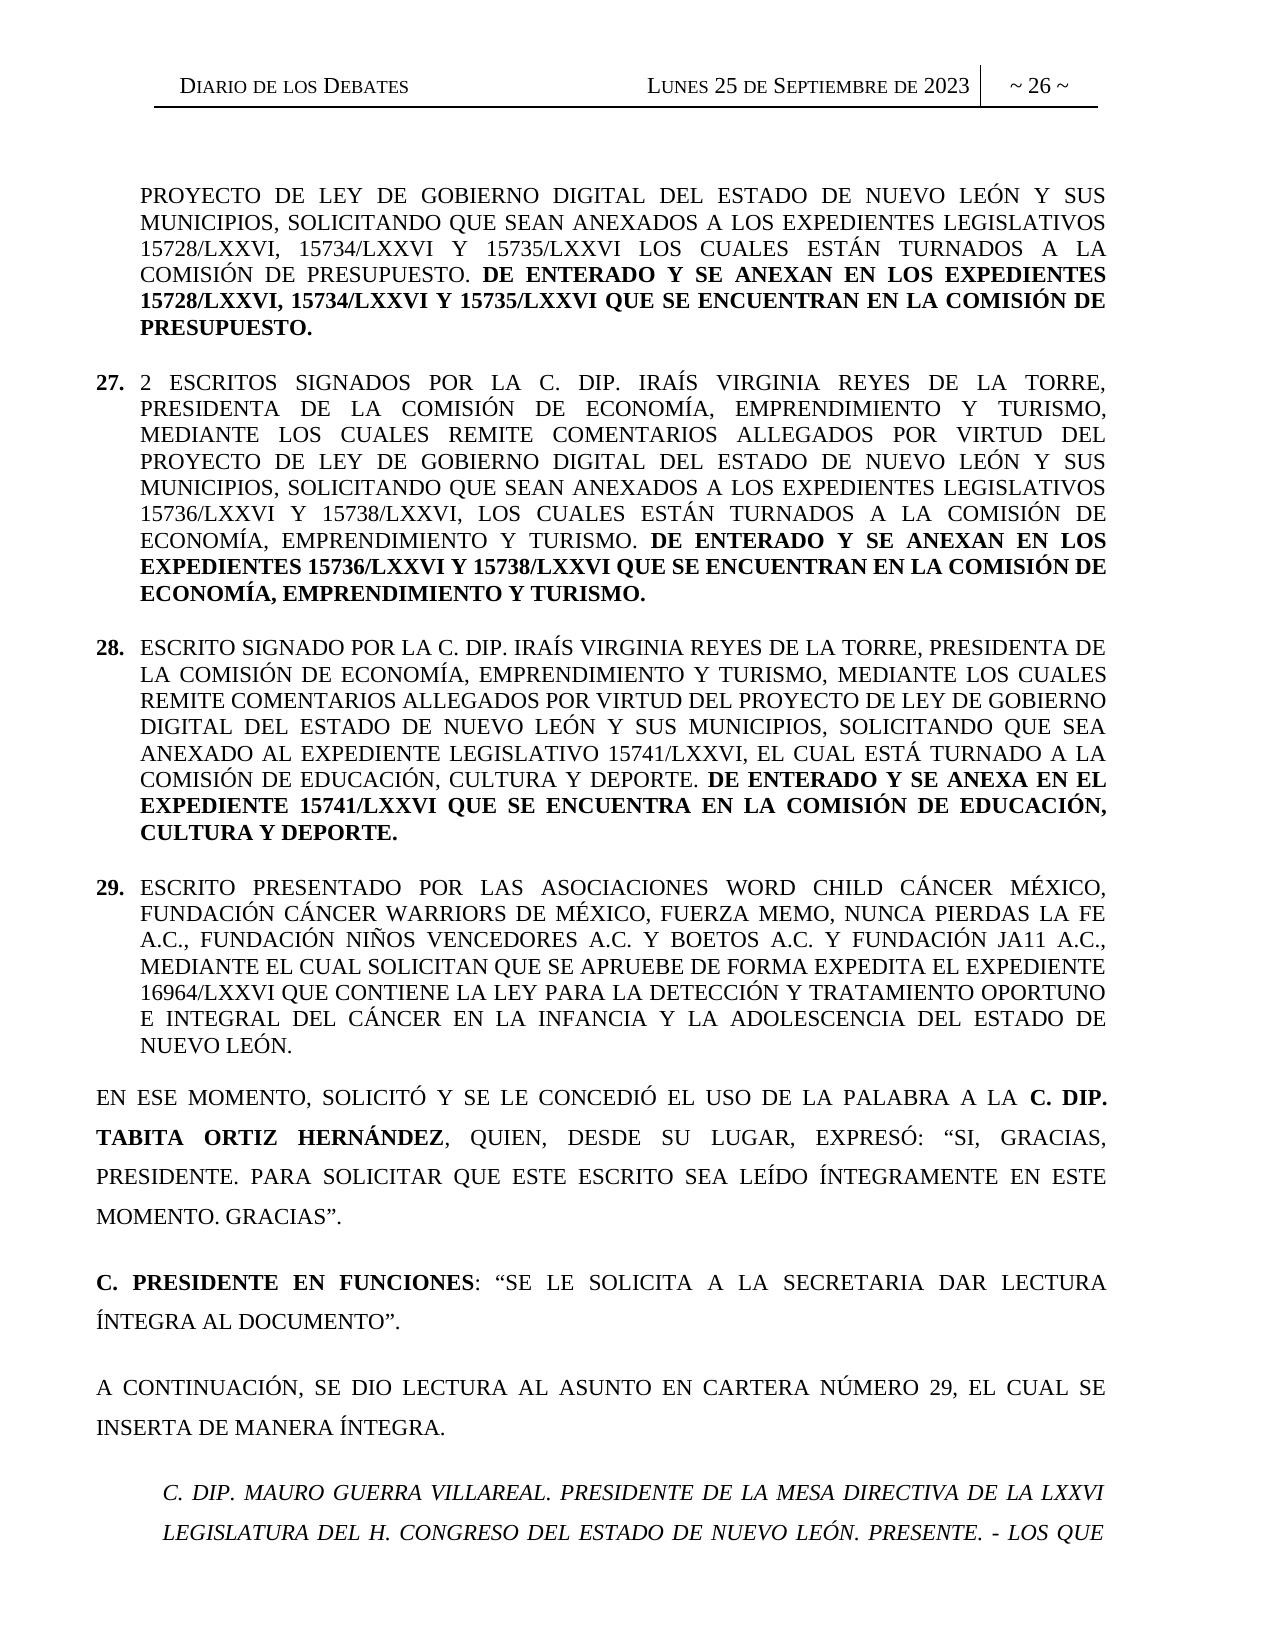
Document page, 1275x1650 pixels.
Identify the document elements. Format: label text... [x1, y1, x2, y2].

list C. PRESIDENTE EN FUNCIONES: “SE LE SOLICITA A LA SECRETARIA DAR LECTURA ÍNTEGRA AL DOCUMENTO”. [96, 1269, 1107, 1334]
list ESCRITO PRESENTADO POR LAS ASOCIACIONES WORD CHILD CÁNCER MÉXICO, FUNDACIÓN CÁNCER WARRIORS DE MÉXICO, FUERZA MEMO, NUNCA PIERDAS LA FE A.C., FUNDACIÓN NIÑOS VENCEDORES A.C. Y BOETOS A.C. Y FUNDACIÓN JA11 A.C., MEDIANTE EL CUAL SOLICITAN QUE SE APRUEBE DE FORMA EXPEDITA EL EXPEDIENTE 16964/LXXVI QUE CONTIENE LA LEY PARA LA DETECCIÓN Y TRATAMIENTO OPORTUNO E INTEGRAL DEL CÁNCER EN LA INFANCIA Y LA ADOLESCENCIA DEL ESTADO DE NUEVO LEÓN. [96, 874, 1107, 1058]
list A CONTINUACIÓN, SE DIO LECTURA AL ASUNTO EN CARTERA NÚMERO 29, EL CUAL SE INSERTA DE MANERA ÍNTEGRA. [96, 1374, 1107, 1440]
list ESCRITO SIGNADO POR LA C. DIP. IRAÍS VIRGINIA REYES DE LA TORRE, PRESIDENTA DE LA COMISIÓN DE ECONOMÍA, EMPRENDIMIENTO Y TURISMO, MEDIANTE LOS CUALES REMITE COMENTARIOS ALLEGADOS POR VIRTUD DEL PROYECTO DE LEY DE GOBIERNO DIGITAL DEL ESTADO DE NUEVO LEÓN Y SUS MUNICIPIOS, SOLICITANDO QUE SEA ANEXADO AL EXPEDIENTE LEGISLATIVO 15741/LXXVI, EL CUAL ESTÁ TURNADO A LA COMISIÓN DE EDUCACIÓN, CULTURA Y DEPORTE. DE ENTERADO Y SE ANEXA EN EL EXPEDIENTE 15741/LXXVI QUE SE ENCUENTRA EN LA COMISIÓN DE EDUCACIÓN, CULTURA Y DEPORTE. [96, 634, 1107, 845]
list 2 ESCRITOS SIGNADOS POR LA C. DIP. IRAÍS VIRGINIA REYES DE LA TORRE, PRESIDENTA DE LA COMISIÓN DE ECONOMÍA, EMPRENDIMIENTO Y TURISMO, MEDIANTE LOS CUALES REMITE COMENTARIOS ALLEGADOS POR VIRTUD DEL PROYECTO DE LEY DE GOBIERNO DIGITAL DEL ESTADO DE NUEVO LEÓN Y SUS MUNICIPIOS, SOLICITANDO QUE SEAN ANEXADOS A LOS EXPEDIENTES LEGISLATIVOS 15736/LXXVI Y 15738/LXXVI, LOS CUALES ESTÁN TURNADOS A LA COMISIÓN DE ECONOMÍA, EMPRENDIMIENTO Y TURISMO. DE ENTERADO Y SE ANEXAN EN LOS EXPEDIENTES 15736/LXXVI Y 15738/LXXVI QUE SE ENCUENTRAN EN LA COMISIÓN DE ECONOMÍA, EMPRENDIMIENTO Y TURISMO. [96, 369, 1107, 606]
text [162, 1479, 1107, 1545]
list EN ESE MOMENTO, SOLICITÓ Y SE LE CONCEDIÓ EL USO DE LA PALABRA A LA C. DIP. TABITA ORTIZ HERNÁNDEZ, QUIEN, DESDE SU LUGAR, EXPRESÓ: “SI, GRACIAS, PRESIDENTE. PARA SOLICITAR QUE ESTE ESCRITO SEA LEÍDO ÍNTEGRAMENTE EN ESTE MOMENTO. GRACIAS”. [96, 1084, 1107, 1229]
